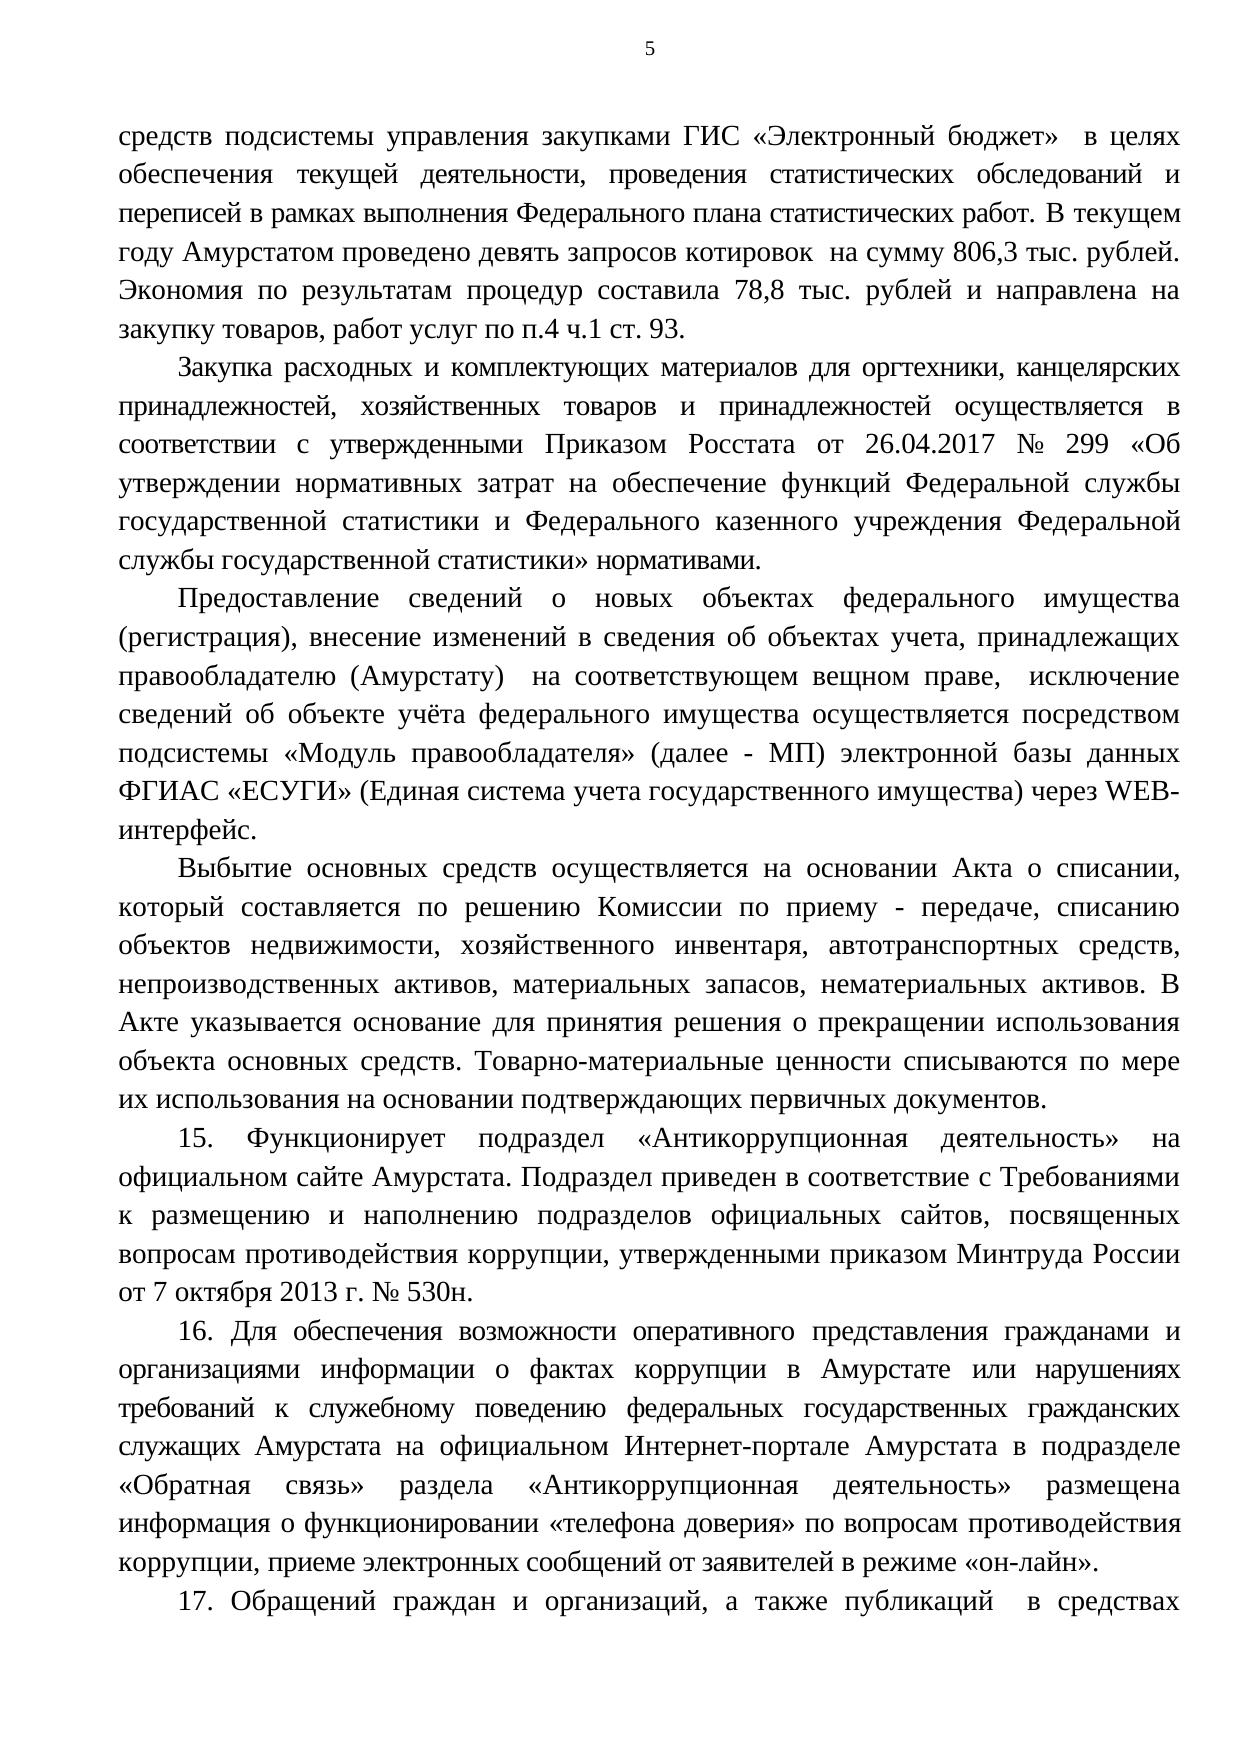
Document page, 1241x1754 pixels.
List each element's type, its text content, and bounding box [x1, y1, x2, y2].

list Предоставление сведений о новых объектах федерального имущества (регистрация), внесение изменений в сведения об объектах учета, принадлежащих правообладателю (Амурстату) на соответствующем вещном праве, исключение сведений об объекте учёта федерального имущества осуществляется посредством подсистемы «Модуль правообладателя» (далее - МП) электронной базы данных ФГИАС «ЕСУГИ» (Единая система учета государственного имущества) через WEB-интерфейс. [118, 581, 1181, 845]
text Закупка расходных и комплектующих материалов для оргтехники, канцелярских принадлежностей, хозяйственных товаров и принадлежностей осуществляется в соответствии с утвержденными Приказом Росстата от 26.04.2017 № 299 «Об утверждении нормативных затрат на обеспечение функций Федеральной службы государственной статистики и Федерального казенного учреждения Федеральной службы государственной статистики» нормативами. [118, 349, 1181, 576]
text 15. Функционирует подраздел «Антикоррупционная деятельность» на официальном сайте Амурстата. Подраздел приведен в соответствие с Требованиями к размещению и наполнению подразделов официальных сайтов, посвященных вопросам противодействия коррупции, утвержденными приказом Минтруда России от 7 октября 2013 г. № 530н. [118, 1120, 1181, 1308]
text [118, 1583, 1181, 1616]
text 16. Для обеспечения возможности оперативного представления гражданами и организациями информации о фактах коррупции в Амурстате или нарушениях требований к служебному поведению федеральных государственных гражданских служащих Амурстата на официальном Интернет-портале Амурстата в подразделе «Обратная связь» раздела «Антикоррупционная деятельность» размещена информация о функционировании «телефона доверия» по вопросам противодействия коррупции, приеме электронных сообщений от заявителей в режиме «он-лайн». [118, 1313, 1181, 1578]
text Выбытие основных средств осуществляется на основании Акта о списании, который составляется по решению Комиссии по приему - передаче, списанию объектов недвижимости, хозяйственного инвентаря, автотранспортных средств, непроизводственных активов, материальных запасов, нематериальных активов. В Акте указывается основание для принятия решения о прекращении использования объекта основных средств. Товарно-материальные ценности списываются по мере их использования на основании подтверждающих первичных документов. [118, 850, 1181, 1115]
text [118, 118, 1181, 344]
